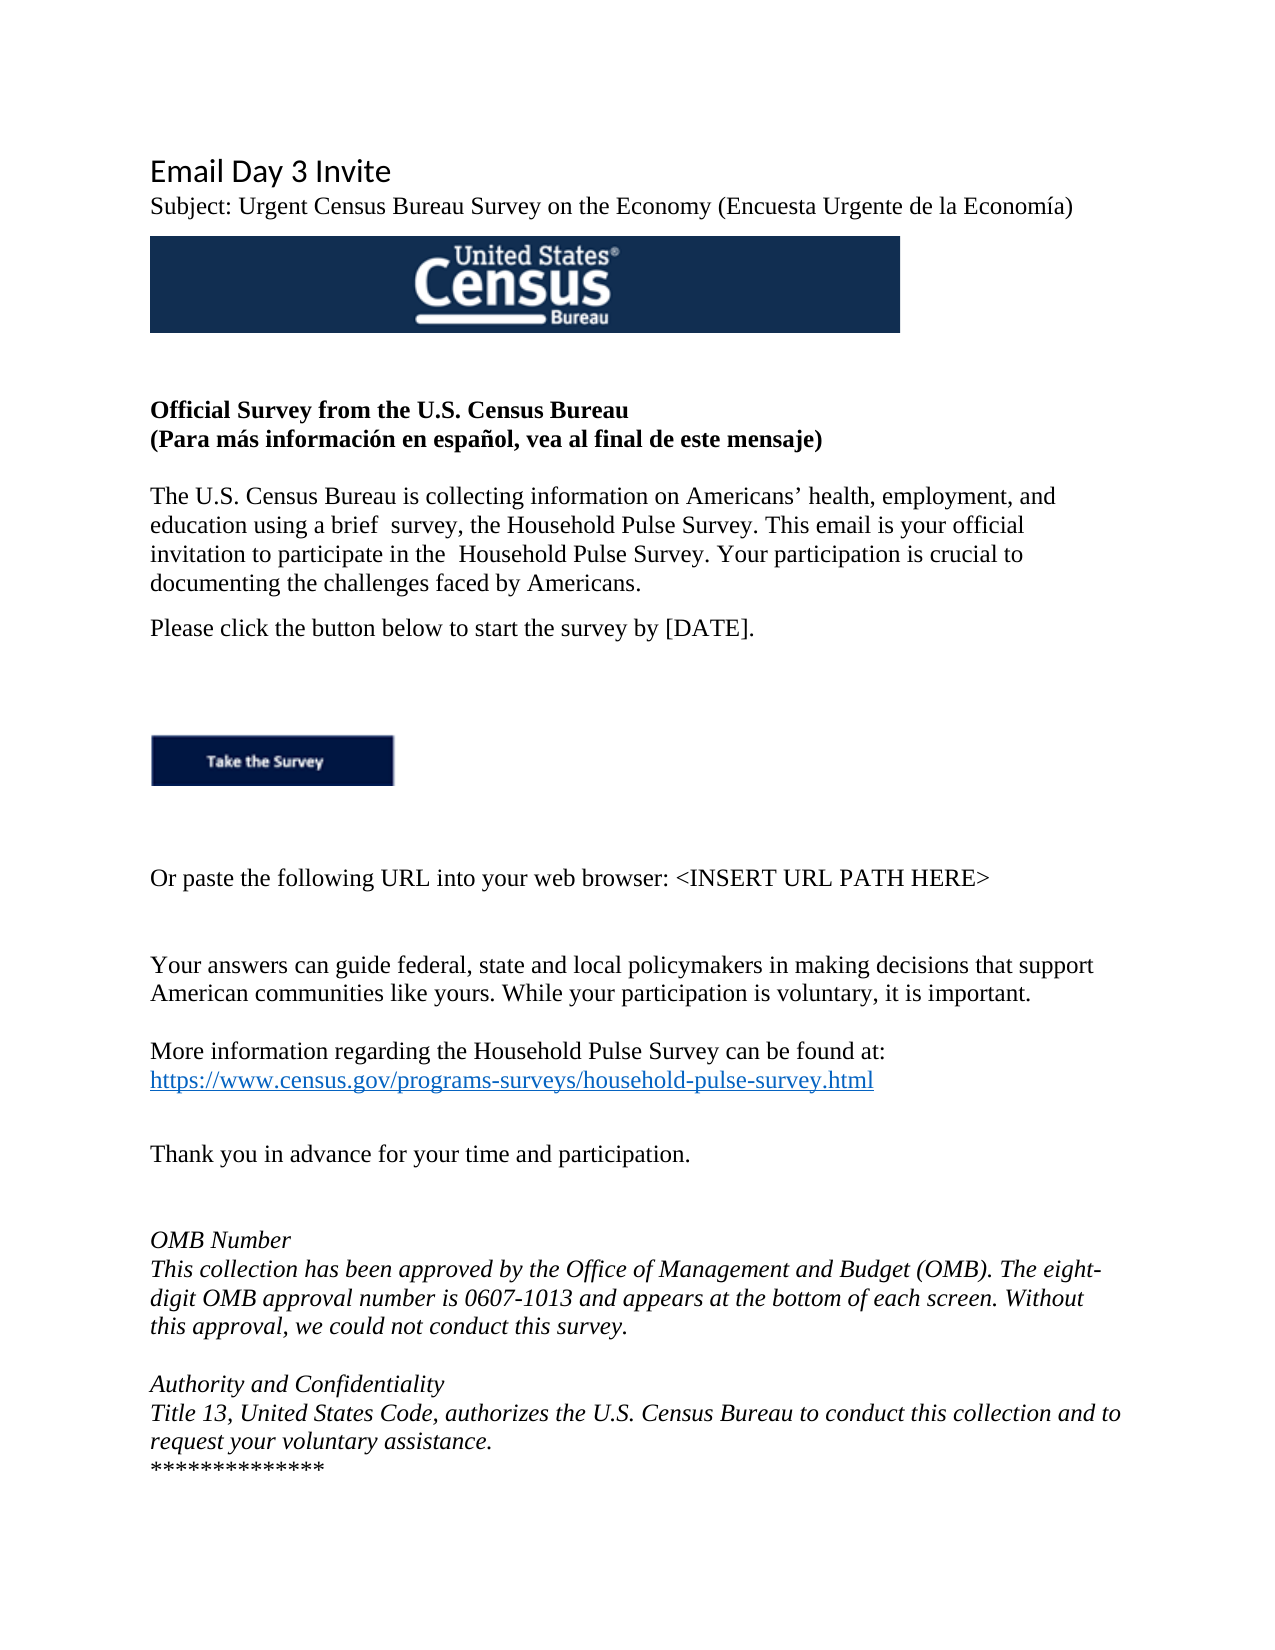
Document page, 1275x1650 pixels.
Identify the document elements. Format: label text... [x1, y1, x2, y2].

text Or paste the following URL into your web browser: <INSERT URL PATH HERE> [150, 863, 1125, 892]
text Email Day 3 Invite [150, 150, 1125, 191]
text Please click the button below to start the survey by [DATE]. [150, 613, 1125, 642]
text https://www.census.gov/programs-surveys/household-pulse-survey.html [150, 1065, 1125, 1093]
picture [150, 732, 399, 786]
picture [150, 236, 901, 333]
text Subject: Urgent Census Bureau Survey on the Economy (Encuesta Urgente de la Economía) [150, 191, 1125, 219]
text Official Survey from the U.S. Census Bureau (Para más información en español, vea al final de este mensaje) The U.S. Census Bureau is collecting information on Americans’ health, employment, and education using a brief survey, the Household Pulse Survey. This email is your official invitation to participate in the Household Pulse Survey. Your participation is crucial to documenting the challenges faced by Americans. [150, 395, 1125, 596]
text Thank you in advance for your time and participation. [150, 1110, 1125, 1196]
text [150, 1196, 1125, 1484]
text More information regarding the Household Pulse Survey can be found at: [150, 1036, 1125, 1065]
text Your answers can guide federal, state and local policymakers in making decisions that support American communities like yours. While your participation is voluntary, it is important. [150, 921, 1125, 1036]
